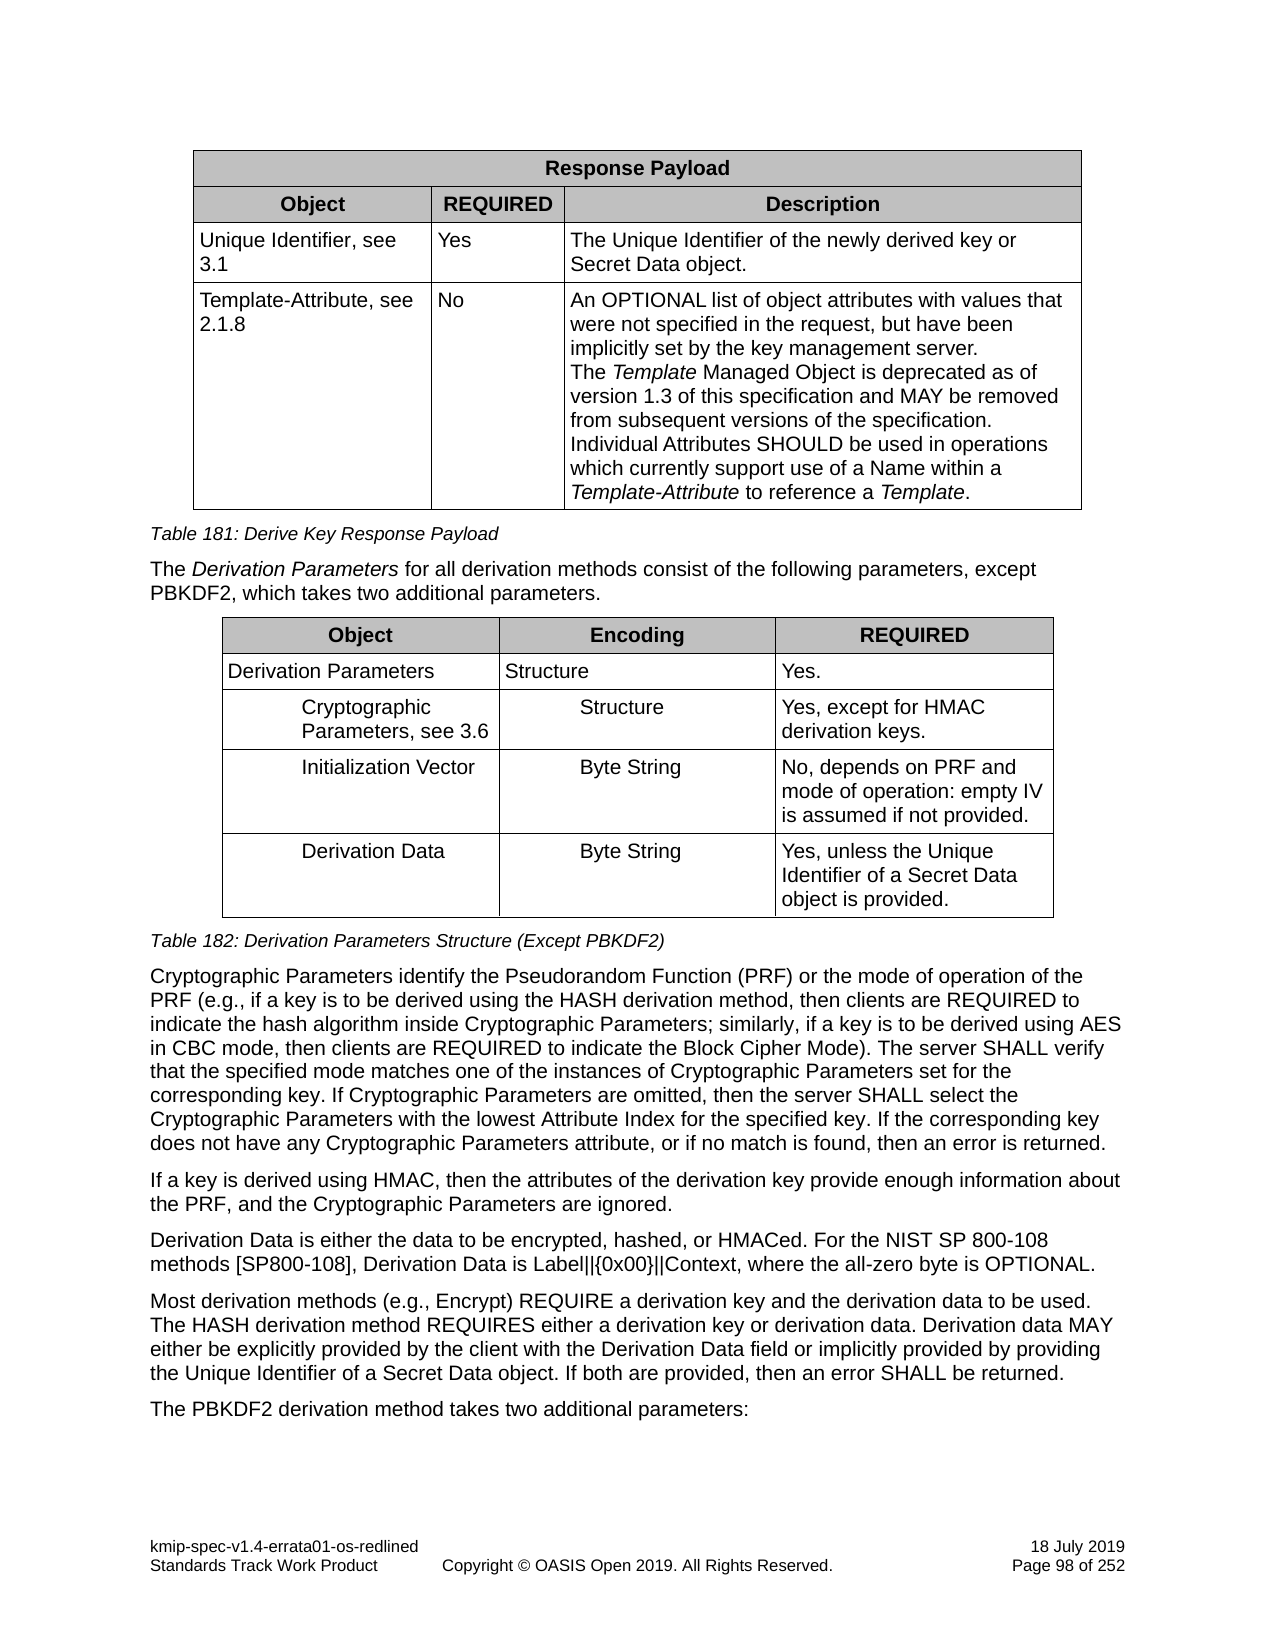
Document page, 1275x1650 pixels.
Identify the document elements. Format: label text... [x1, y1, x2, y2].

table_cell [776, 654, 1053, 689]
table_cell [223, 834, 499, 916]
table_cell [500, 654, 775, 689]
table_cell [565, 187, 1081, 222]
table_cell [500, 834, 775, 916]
text The PBKDF2 derivation method takes two additional parameters: [150, 1397, 1125, 1421]
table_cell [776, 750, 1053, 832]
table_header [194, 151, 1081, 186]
text Most derivation methods (e.g., Encrypt) REQUIRE a derivation key and the derivation data to be used. The HASH derivation method REQUIRES either a derivation key or derivation data. Derivation data MAY either be explicitly provided by the client with the Derivation Data field or implicitly provided by providing the Unique Identifier of a Secret Data object. If both are provided, then an error SHALL be returned. [150, 1288, 1125, 1384]
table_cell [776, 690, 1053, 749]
text Cryptographic Parameters identify the Pseudorandom Function (PRF) or the mode of operation of the PRF (e.g., if a key is to be derived using the HASH derivation method, then clients are REQUIRED to indicate the hash algorithm inside Cryptographic Parameters; similarly, if a key is to be derived using AES in CBC mode, then clients are REQUIRED to indicate the Block Cipher Mode). The server SHALL verify that the specified mode matches one of the instances of Cryptographic Parameters set for the corresponding key. If Cryptographic Parameters are omitted, then the server SHALL select the Cryptographic Parameters with the lowest Attribute Index for the specified key. If the corresponding key does not have any Cryptographic Parameters attribute, or if no match is found, then an error is returned. [150, 963, 1125, 1155]
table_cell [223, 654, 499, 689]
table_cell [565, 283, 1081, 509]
text If a key is derived using HMAC, then the attributes of the derivation key provide enough information about the PRF, and the Cryptographic Parameters are ignored. [150, 1168, 1125, 1216]
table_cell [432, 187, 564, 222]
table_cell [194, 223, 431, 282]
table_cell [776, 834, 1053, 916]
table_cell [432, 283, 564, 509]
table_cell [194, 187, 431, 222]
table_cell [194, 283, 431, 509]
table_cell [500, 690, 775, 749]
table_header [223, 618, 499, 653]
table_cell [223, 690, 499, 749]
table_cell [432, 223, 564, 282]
text Derivation Data is either the data to be encrypted, hashed, or HMACed. For the NIST SP 800-108 methods [SP800-108], Derivation Data is Label||{0x00}||Context, where the all-zero byte is OPTIONAL. [150, 1228, 1125, 1276]
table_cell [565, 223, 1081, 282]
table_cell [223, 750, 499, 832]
text The Derivation Parameters for all derivation methods consist of the following parameters, except PBKDF2, which takes two additional parameters. [150, 556, 1125, 604]
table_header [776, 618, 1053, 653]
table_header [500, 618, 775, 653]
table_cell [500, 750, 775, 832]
